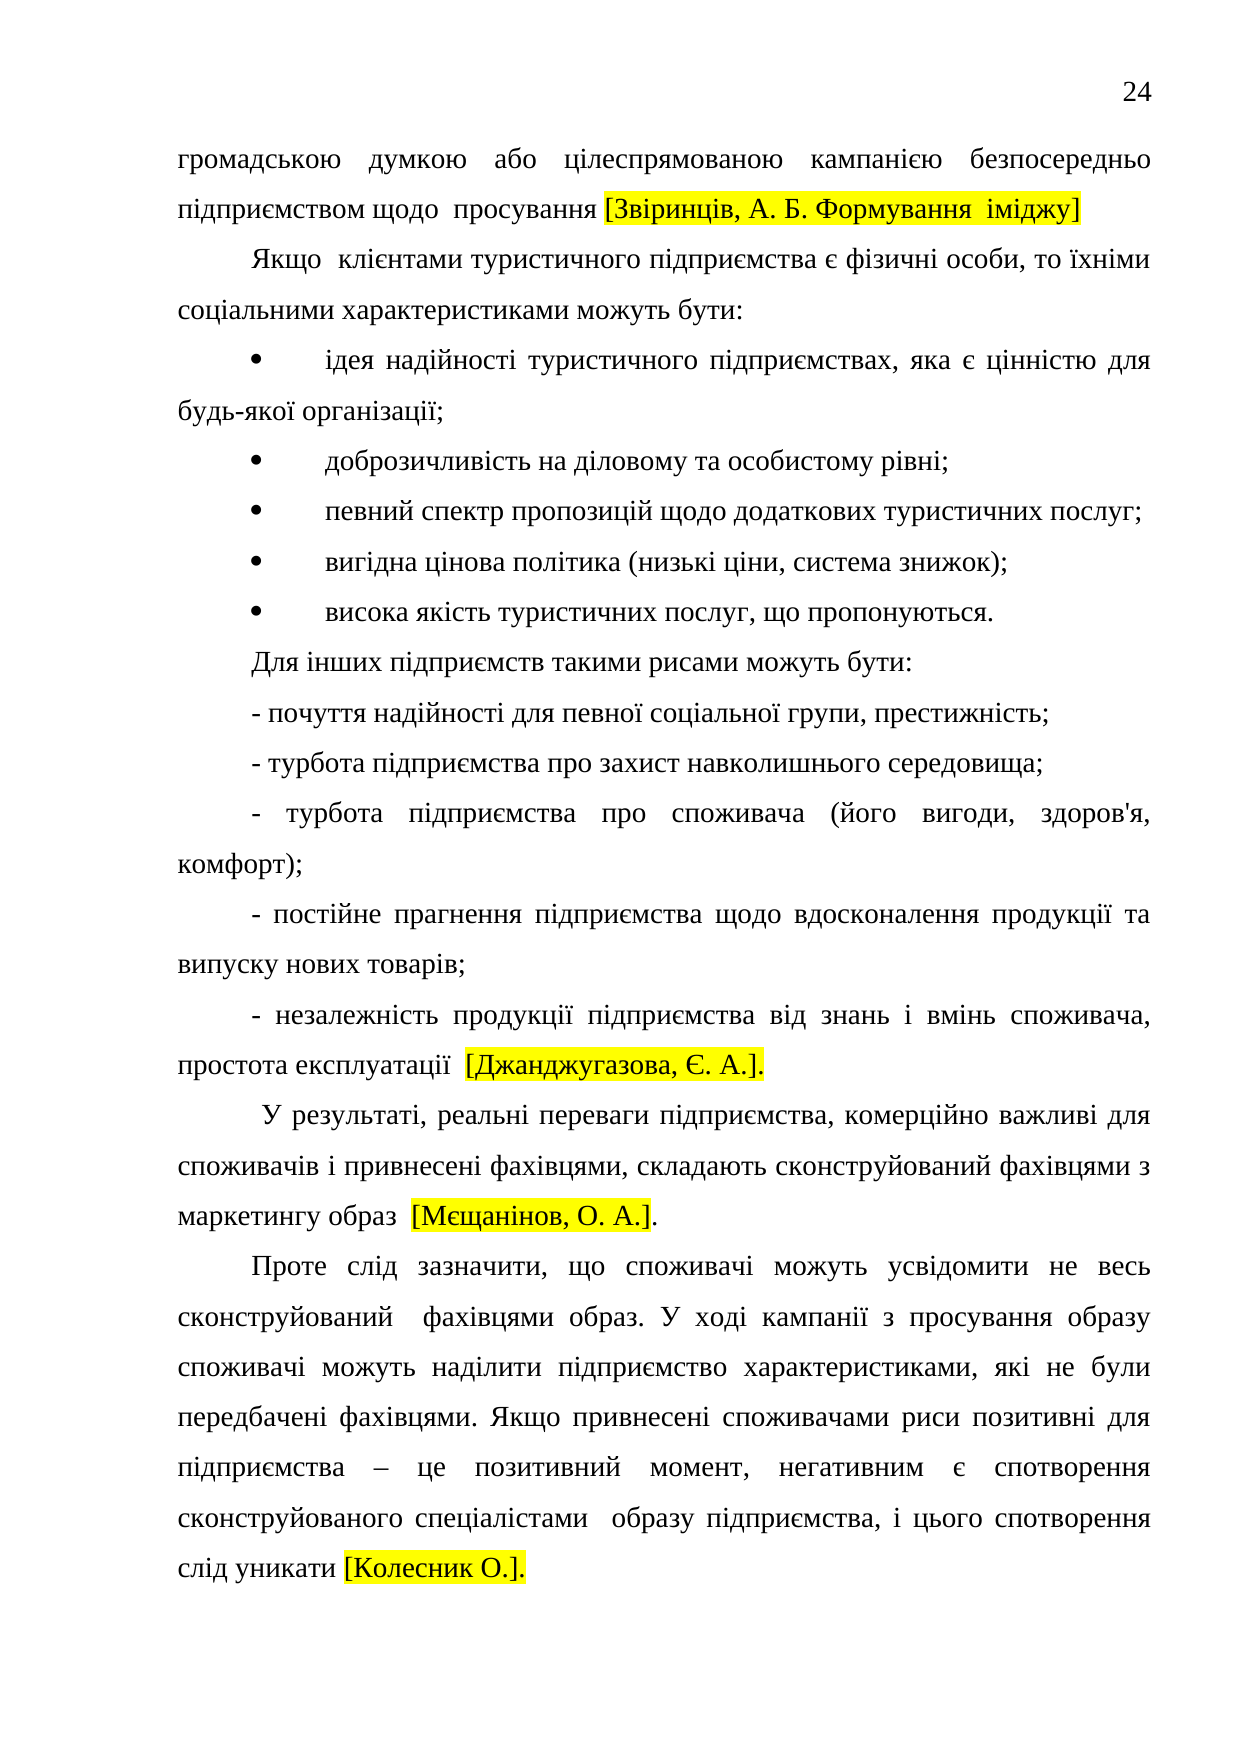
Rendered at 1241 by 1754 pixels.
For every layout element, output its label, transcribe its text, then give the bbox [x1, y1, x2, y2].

text У результаті, реальні переваги підприємства, комерційно важливі для споживачів і привнесені фахівцями, складають сконструйований фахівцями з маркетингу образ [Мєщанінов, О. А.]. [177, 1097, 1152, 1232]
text Якщо клієнтами туристичного підприємства є фізичні особи, то їхніми соціальними характеристиками можуть бути: [177, 242, 1152, 325]
list висока якість туристичних послуг, що пропонуються. [177, 594, 1152, 628]
list ідея надійності туристичного підприємствах, яка є цінністю для будь-якої організації; [177, 342, 1152, 426]
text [177, 141, 1152, 225]
text - постійне прагнення підприємства щодо вдосконалення продукції та випуску нових товарів; [177, 896, 1152, 980]
text - незалежність продукції підприємства від знань і вмінь споживача, простота експлуатації [Джанджугазова, Є. А.]. [177, 997, 1152, 1081]
list доброзичливість на діловому та особистому рівні; [177, 443, 1152, 477]
text - турбота підприємства про захист навколишнього середовища; [177, 745, 1152, 779]
text Проте слід зазначити, що споживачі можуть усвідомити не весь сконструйований фахівцями образ. У ході кампанії з просування образу споживачі можуть наділити підприємство характеристиками, які не були передбачені фахівцями. Якщо привнесені споживачами риси позитивні для підприємства – це позитивний момент, негативним є спотворення сконструйованого спеціалістами образу підприємства, і цього спотворення слід уникати [Колесник О.]. [177, 1248, 1152, 1584]
list вигідна цінова політика (низькі ціни, система знижок); [177, 544, 1152, 577]
text Для інших підприємств такими рисами можуть бути: [177, 644, 1152, 678]
list певний спектр пропозицій щодо додаткових туристичних послуг; [177, 493, 1152, 527]
text - турбота підприємства про споживача (його вигоди, здоров'я, комфорт); [177, 796, 1152, 879]
text - почуття надійності для певної соціальної групи, престижність; [177, 695, 1152, 728]
